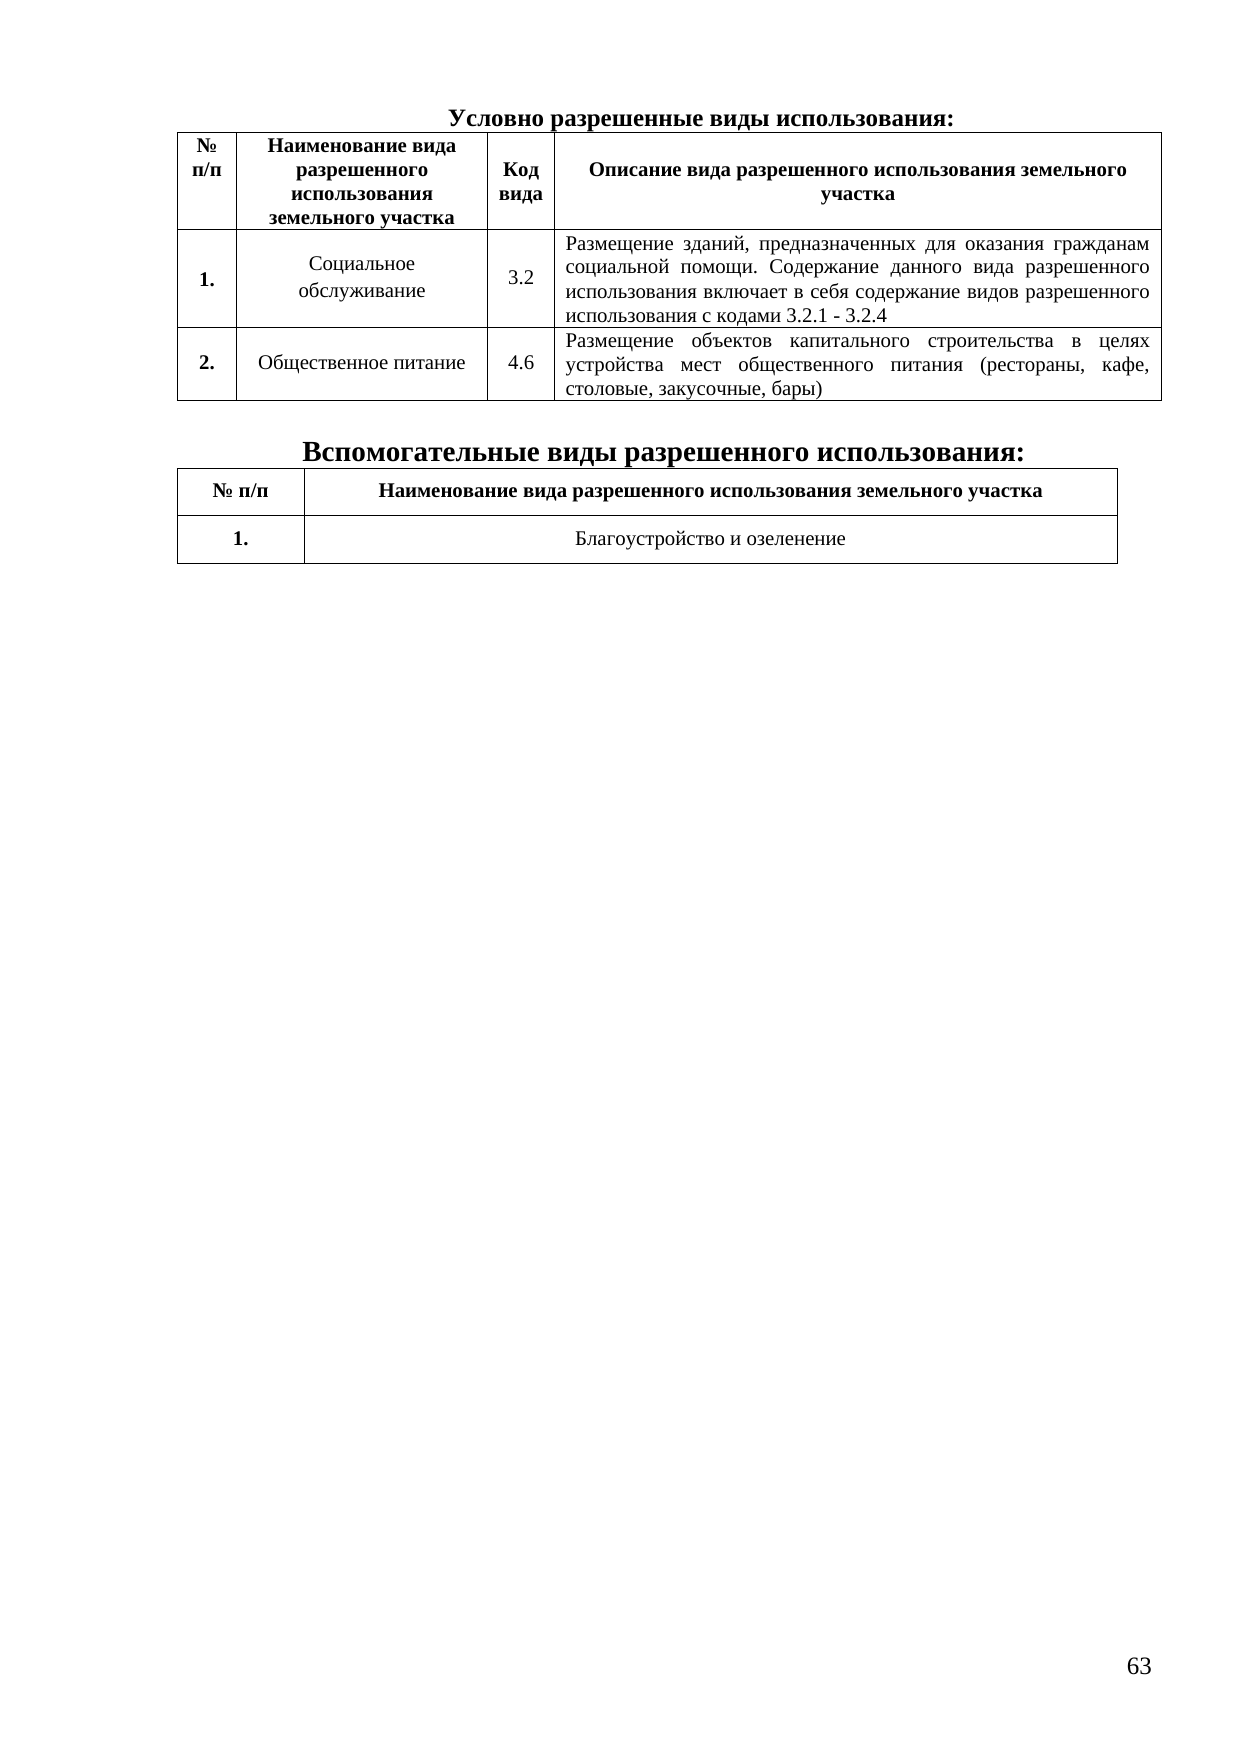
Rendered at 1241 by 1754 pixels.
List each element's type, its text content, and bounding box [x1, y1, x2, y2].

table_cell Общественное питание [237, 328, 487, 400]
table_header № п/п [178, 469, 304, 515]
table_header № п/п [178, 133, 236, 229]
table_cell 1. [178, 516, 304, 563]
table_header Описание вида разрешенного использования земельного участка [555, 133, 1161, 229]
table_cell 3.2 [488, 230, 554, 327]
table_cell Социальное обслуживание [237, 230, 487, 327]
text Вспомогательные виды разрешенного использования: [176, 434, 1152, 468]
text Условно разрешенные виды использования: [251, 103, 1152, 132]
table_cell 4.6 [488, 328, 554, 400]
table_header Наименование вида разрешенного использования земельного участка [237, 133, 487, 229]
table_cell 2. [178, 328, 236, 400]
table_cell Размещение объектов капитального строительства в целях устройства мест общественного питания (рестораны, кафе, столовые, закусочные, бары) [555, 328, 1161, 400]
table_cell 1. [178, 230, 236, 327]
table_cell Размещение зданий, предназначенных для оказания гражданам социальной помощи. Содержание данного вида разрешенного использования включает в себя содержание видов разрешенного использования с кодами 3.2.1 - 3.2.4 [555, 230, 1161, 327]
table_cell Благоустройство и озеленение [305, 516, 1117, 563]
table_header Наименование вида разрешенного использования земельного участка [305, 469, 1117, 515]
table_header Код вида [488, 133, 554, 229]
